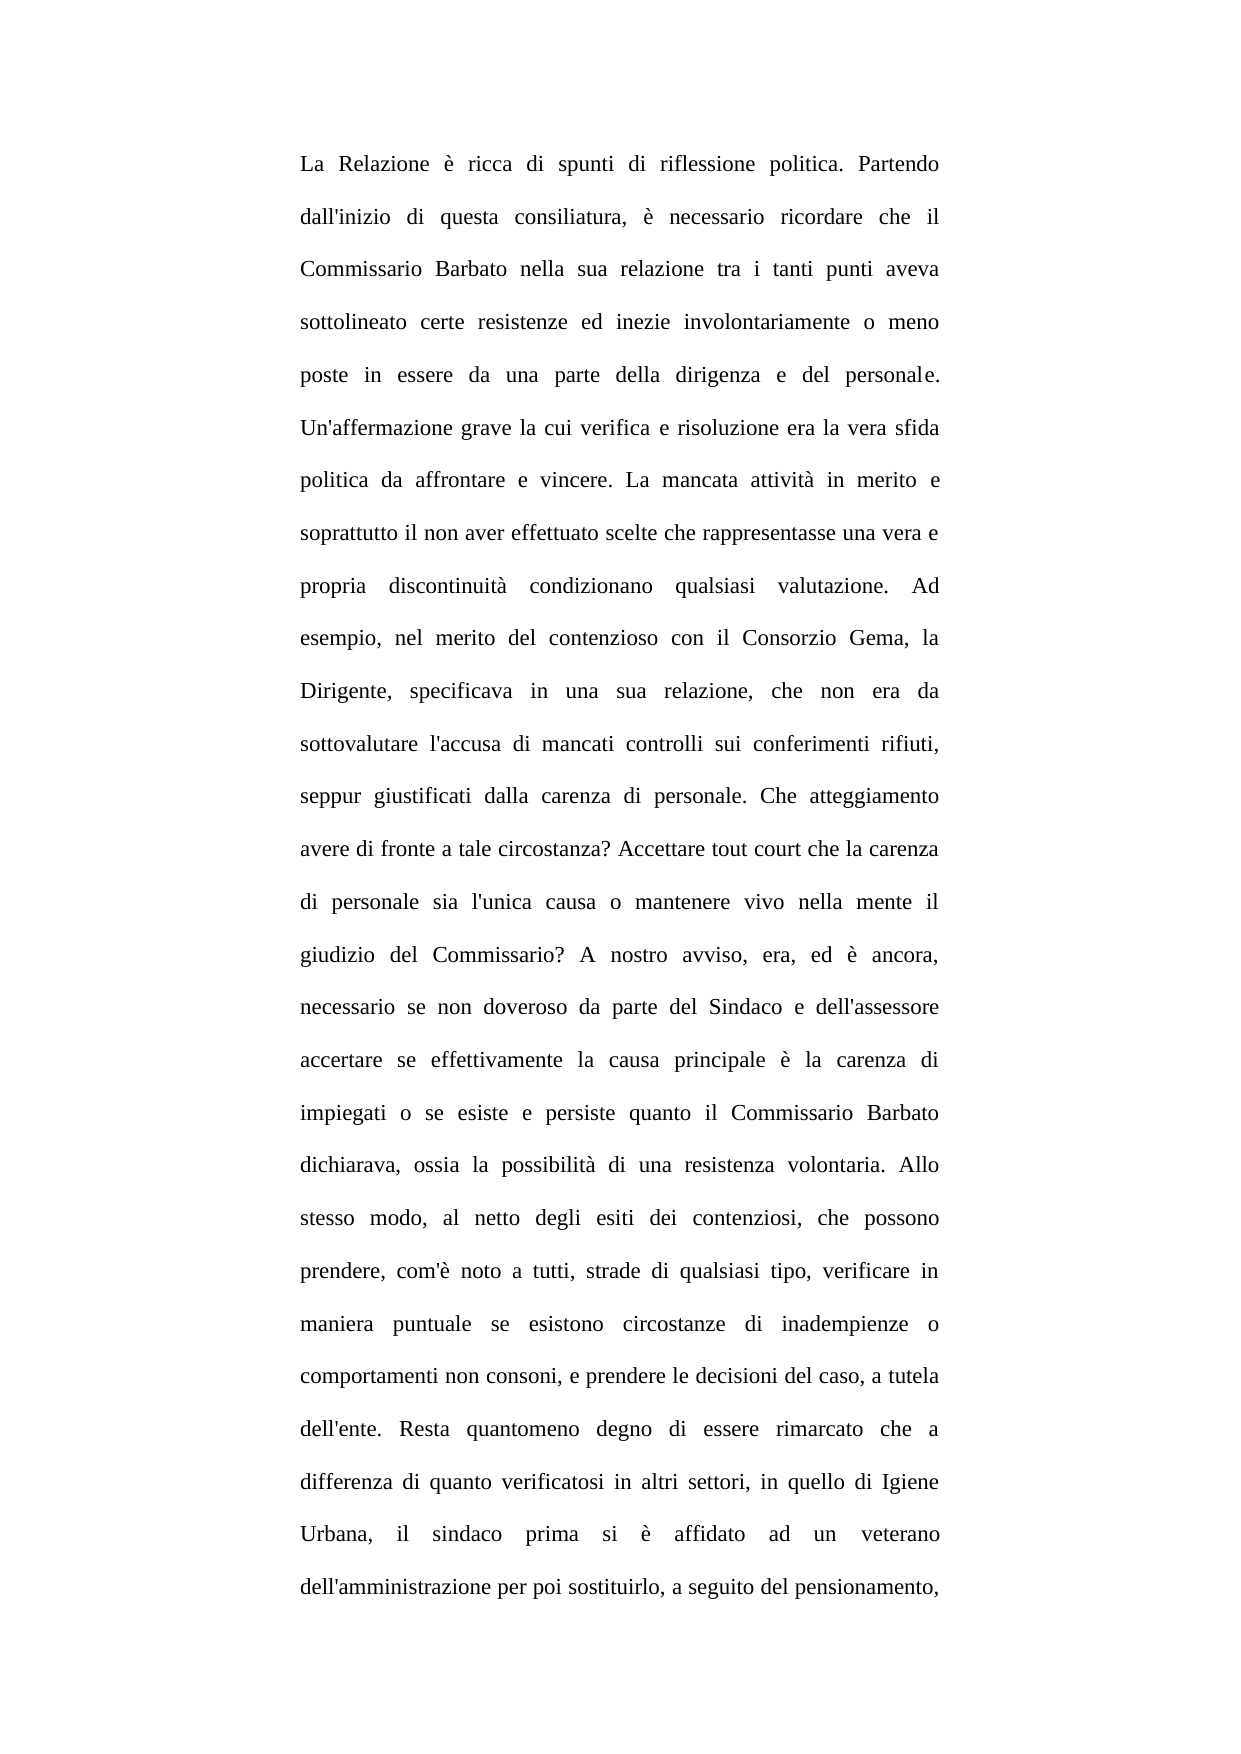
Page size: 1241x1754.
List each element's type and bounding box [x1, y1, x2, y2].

text [300, 150, 940, 1599]
